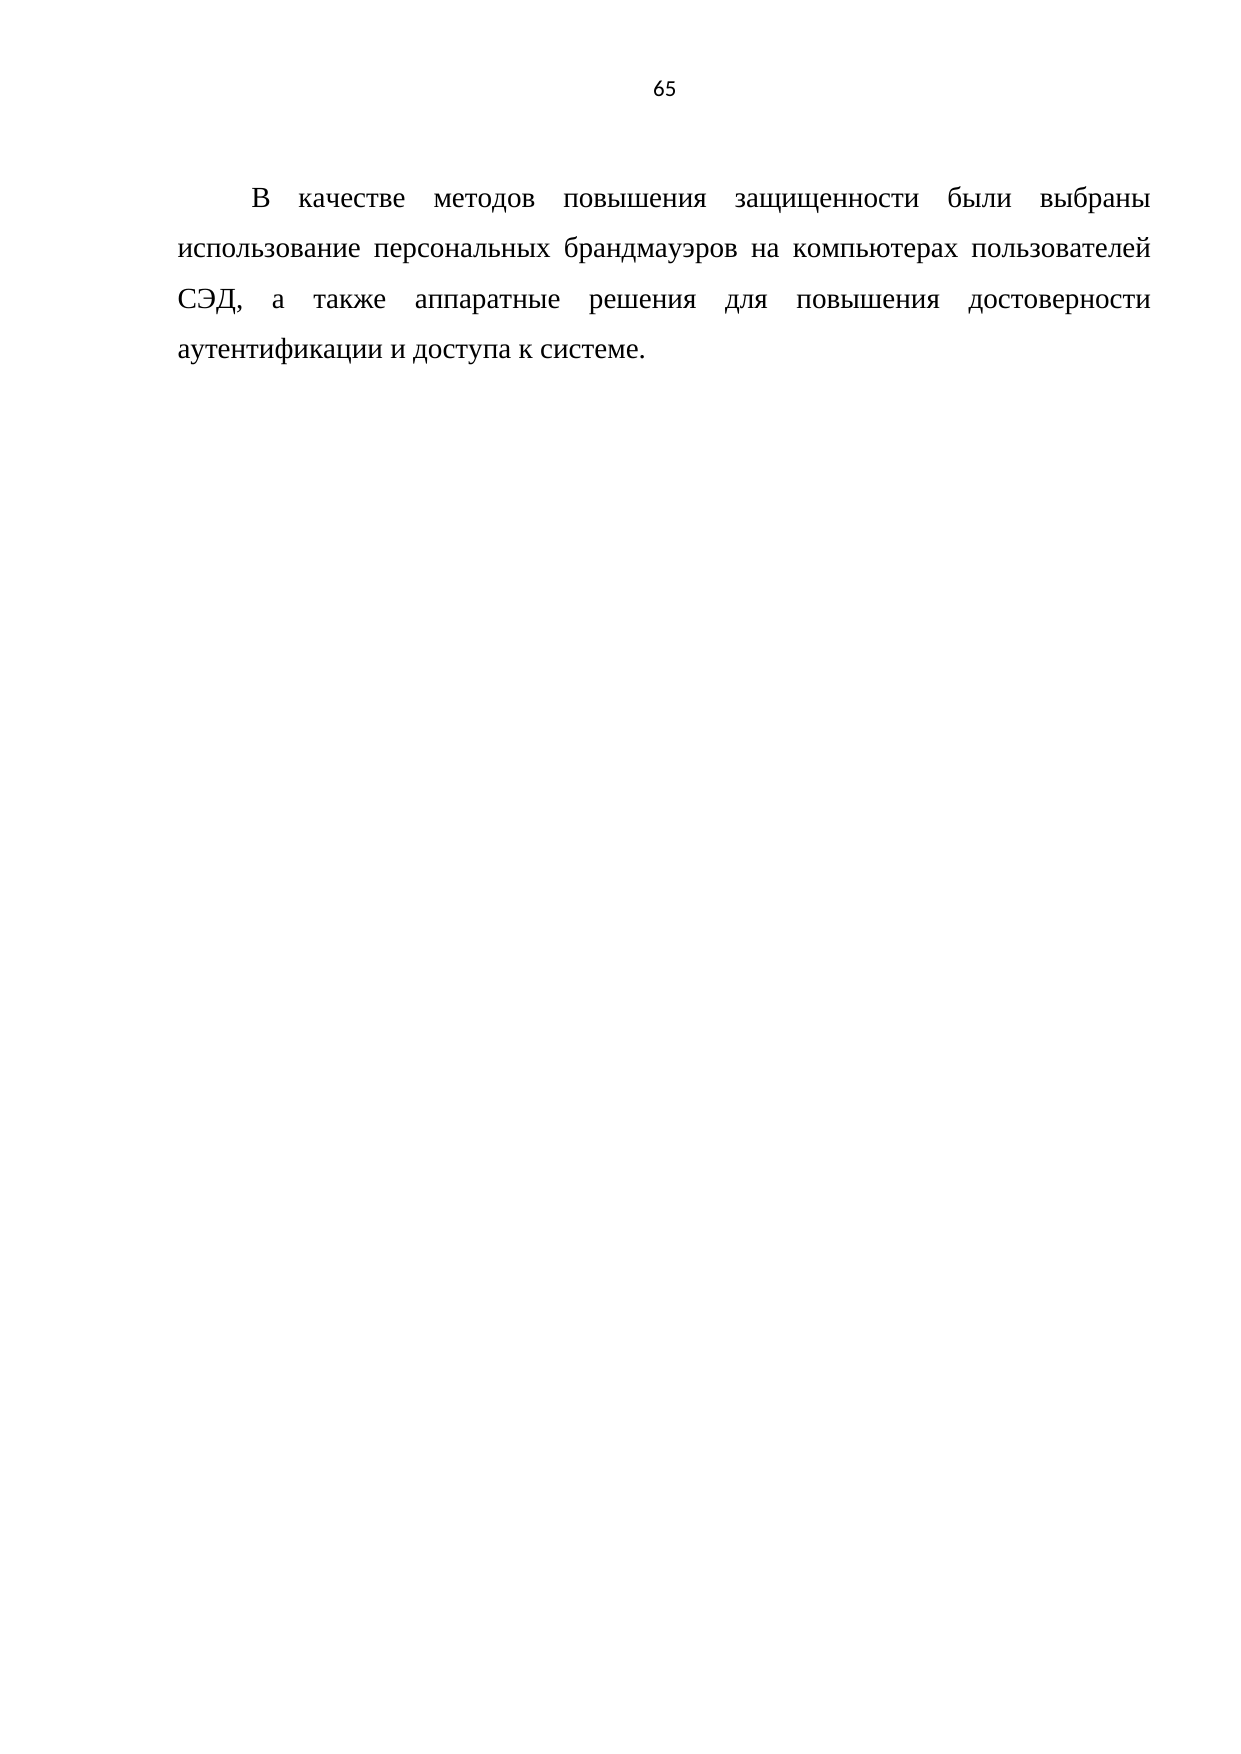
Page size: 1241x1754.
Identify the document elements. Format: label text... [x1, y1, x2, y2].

text В качестве методов повышения защищенности были выбраны использование персональных брандмауэров на компьютерах пользователей СЭД, а также аппаратные решения для повышения достоверности аутентификации и доступа к системе. [177, 180, 1152, 365]
